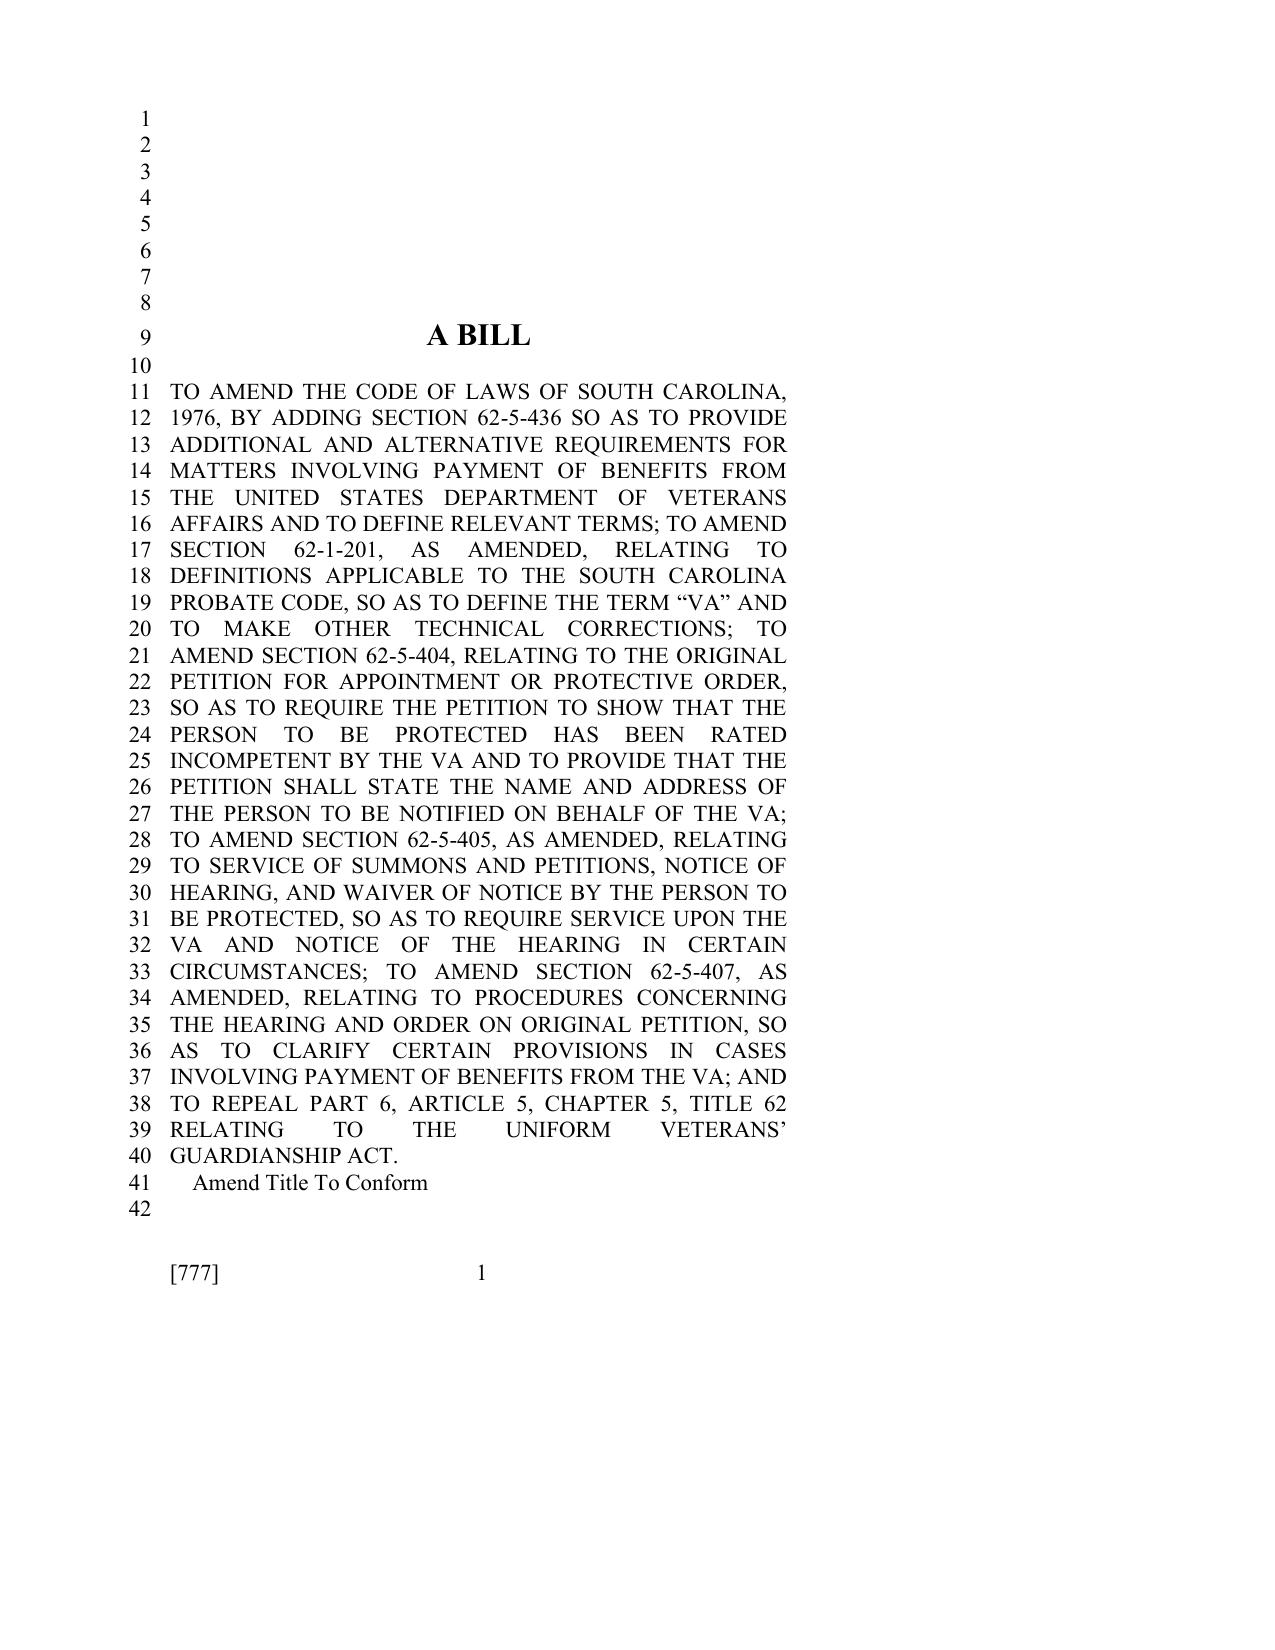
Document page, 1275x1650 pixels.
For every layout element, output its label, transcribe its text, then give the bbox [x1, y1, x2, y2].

text TO AMEND THE CODE OF LAWS OF SOUTH CAROLINA, 1976, BY ADDING SECTION 62-5-436 SO AS TO PROVIDE ADDITIONAL AND ALTERNATIVE REQUIREMENTS FOR MATTERS INVOLVING PAYMENT OF BENEFITS FROM THE UNITED STATES DEPARTMENT OF VETERANS AFFAIRS AND TO DEFINE RELEVANT TERMS; TO AMEND SECTION 62-1-201, AS AMENDED, RELATING TO DEFINITIONS APPLICABLE TO THE SOUTH CAROLINA PROBATE CODE, SO AS TO DEFINE THE TERM “VA” AND TO MAKE OTHER TECHNICAL CORRECTIONS; TO AMEND SECTION 62-5-404, RELATING TO THE ORIGINAL PETITION FOR APPOINTMENT OR PROTECTIVE ORDER, SO AS TO REQUIRE THE PETITION TO SHOW THAT THE PERSON TO BE PROTECTED HAS BEEN RATED INCOMPETENT BY THE VA AND TO PROVIDE THAT THE PETITION SHALL STATE THE NAME AND ADDRESS OF THE PERSON TO BE NOTIFIED ON BEHALF OF THE VA; TO AMEND SECTION 62-5-405, AS AMENDED, RELATING TO SERVICE OF SUMMONS AND PETITIONS, NOTICE OF HEARING, AND WAIVER OF NOTICE BY THE PERSON TO BE PROTECTED, SO AS TO REQUIRE SERVICE UPON THE VA AND NOTICE OF THE HEARING IN CERTAIN CIRCUMSTANCES; TO AMEND SECTION 62-5-407, AS AMENDED, RELATING TO PROCEDURES CONCERNING THE HEARING AND ORDER ON ORIGINAL PETITION, SO AS TO CLARIFY CERTAIN PROVISIONS IN CASES INVOLVING PAYMENT OF BENEFITS FROM THE VA; AND TO REPEAL PART 6, ARTICLE 5, CHAPTER 5, TITLE 62 RELATING TO THE UNIFORM VETERANS’ GUARDIANSHIP ACT. [169, 378, 787, 1169]
text Amend Title To Conform [169, 1169, 787, 1195]
text A BILL [169, 316, 787, 352]
